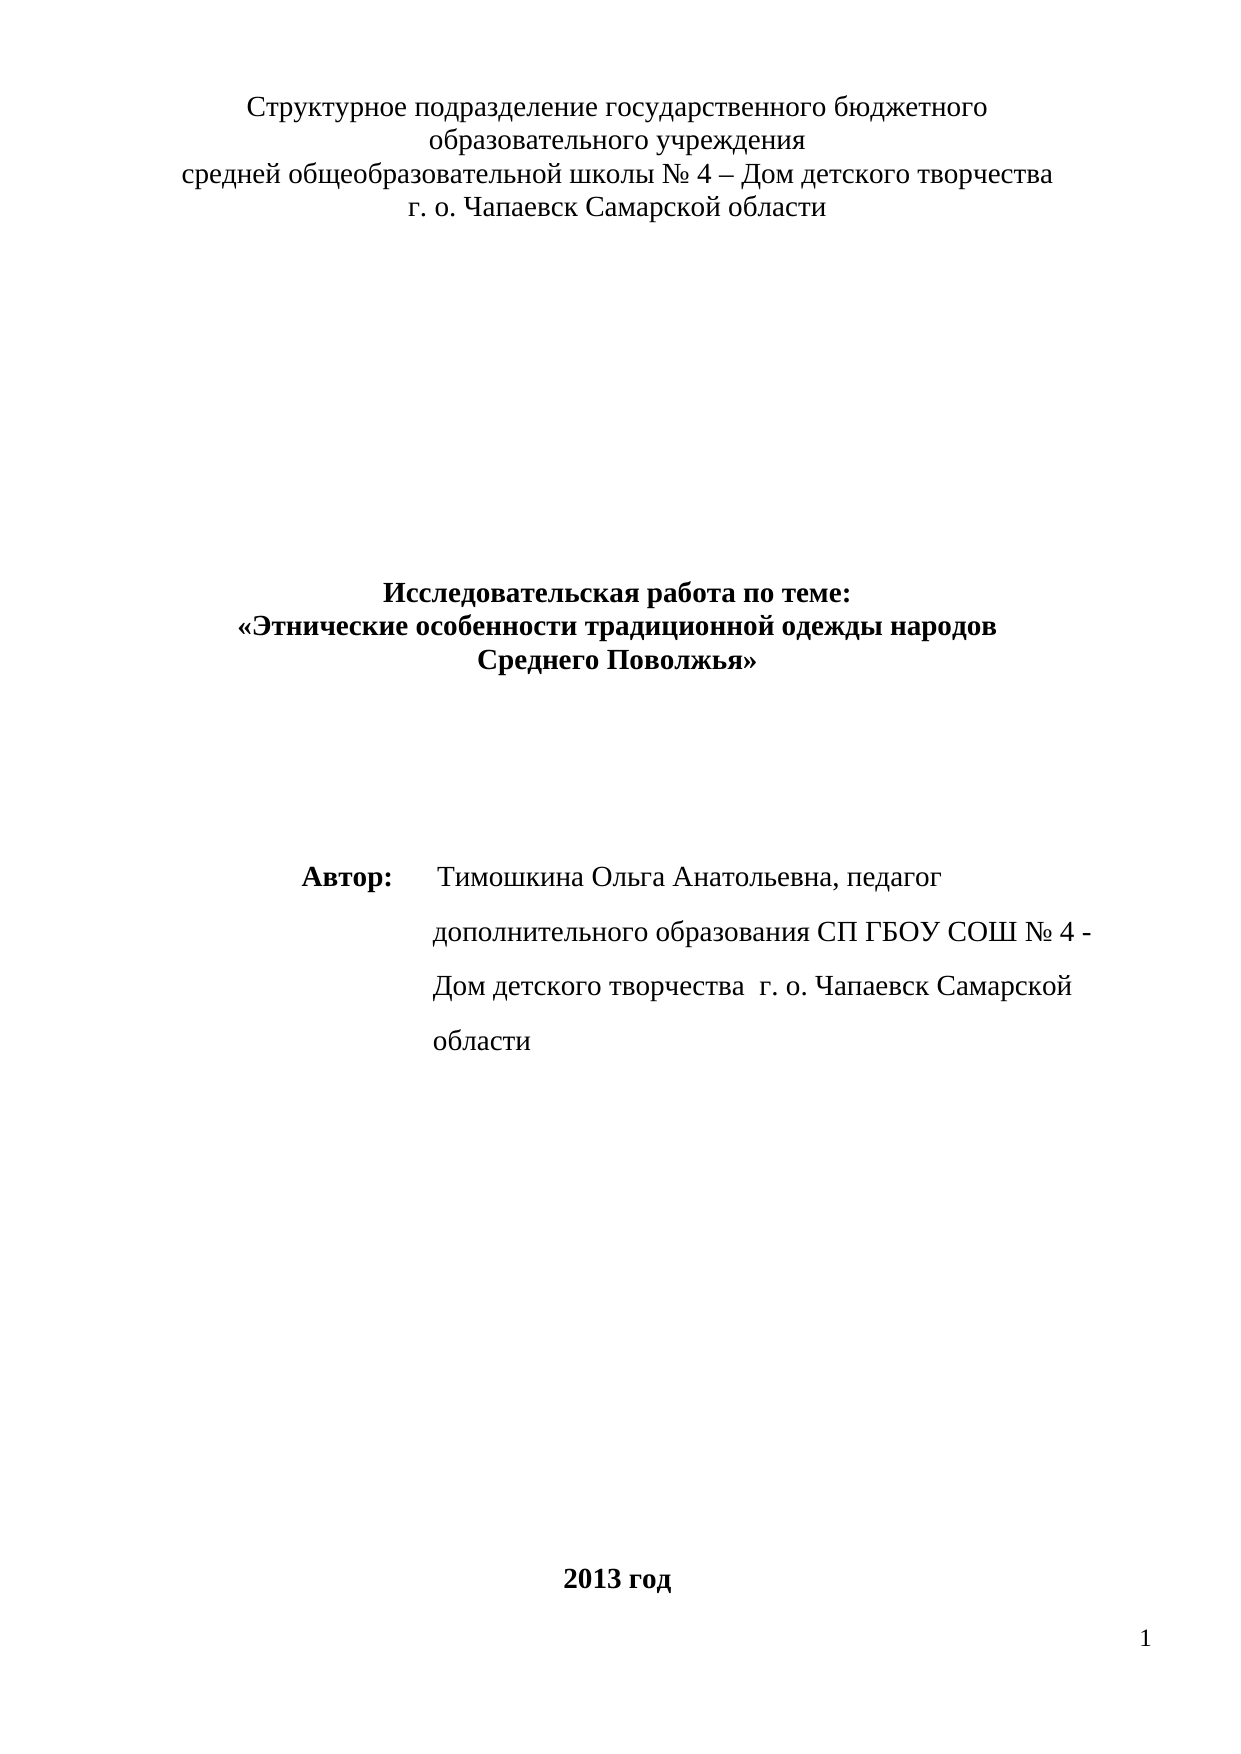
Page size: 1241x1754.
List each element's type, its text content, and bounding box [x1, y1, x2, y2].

text 2013 год [83, 1562, 1152, 1595]
text Дом детского творчества г. о. Чапаевск Самарской [83, 968, 1152, 1002]
text дополнительного образования СП ГБОУ СОШ № 4 - [83, 914, 1152, 947]
text Исследовательская работа по теме: «Этнические особенности традиционной одежды народов Среднего Поволжья» [83, 575, 1152, 676]
text Автор: Тимошкина Ольга Анатольевна, педагог [83, 859, 1152, 893]
text Структурное подразделение государственного бюджетного образовательного учреждения средней общеобразовательной школы № 4 – Дом детского творчества г. о. Чапаевск Самарской области [83, 89, 1152, 223]
text области [83, 1023, 1152, 1056]
